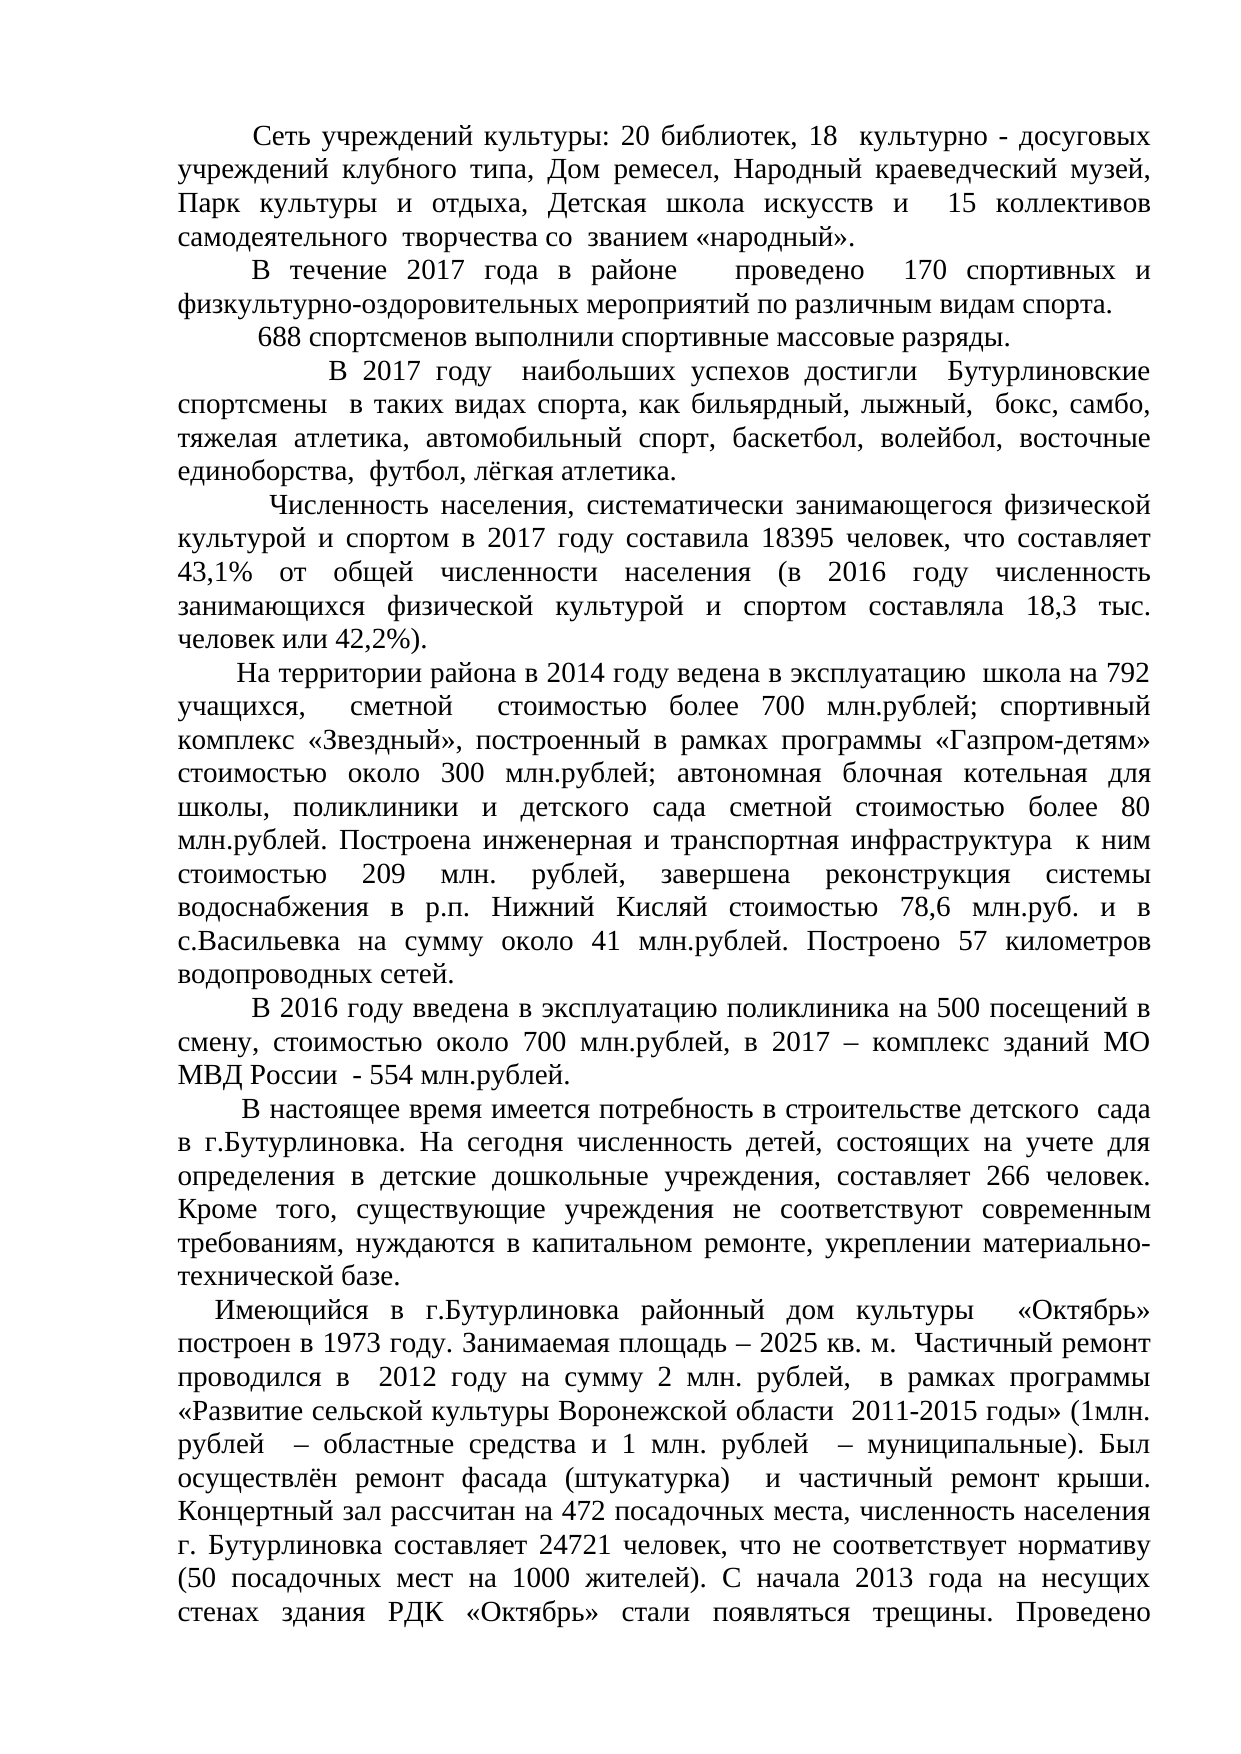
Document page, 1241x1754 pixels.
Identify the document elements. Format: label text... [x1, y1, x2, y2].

text 688 спортсменов выполнили спортивные массовые разряды. [177, 319, 1152, 353]
text В настоящее время имеется потребность в строительстве детского сада в г.Бутурлиновка. На сегодня численность детей, состоящих на учете для определения в детские дошкольные учреждения, составляет 266 человек. Кроме того, существующие учреждения не соответствуют современным требованиям, нуждаются в капитальном ремонте, укреплении материально-технической базе. [177, 1091, 1152, 1292]
text В 2016 году введена в эксплуатацию поликлиника на 500 посещений в смену, стоимостью около 700 млн.рублей, в 2017 – комплекс зданий МО МВД России - 554 млн.рублей. [177, 990, 1152, 1091]
text На территории района в 2014 году ведена в эксплуатацию школа на 792 учащихся, сметной стоимостью более 700 млн.рублей; спортивный комплекс «Звездный», построенный в рамках программы «Газпром-детям» стоимостью около 300 млн.рублей; автономная блочная котельная для школы, поликлиники и детского сада сметной стоимостью более 80 млн.рублей. Построена инженерная и транспортная инфраструктура к ним стоимостью 209 млн. рублей, завершена реконструкция системы водоснабжения в р.п. Нижний Кисляй стоимостью 78,6 млн.руб. и в с.Васильевка на сумму около 41 млн.рублей. Построено 57 километров водопроводных сетей. [177, 655, 1152, 990]
text В 2017 году наибольших успехов достигли Бутурлиновские спортсмены в таких видах спорта, как бильярдный, лыжный, бокс, самбо, тяжелая атлетика, автомобильный спорт, баскетбол, волейбол, восточные единоборства, футбол, лёгкая атлетика. [177, 353, 1152, 487]
text В течение 2017 года в районе проведено 170 спортивных и физкультурно-оздоровительных мероприятий по различным видам спорта. [177, 252, 1152, 319]
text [177, 1292, 1152, 1627]
text Сеть учреждений культуры: 20 библиотек, 18 культурно - досуговых учреждений клубного типа, Дом ремесел, Народный краеведческий музей, Парк культуры и отдыха, Детская школа искусств и 15 коллективов самодеятельного творчества со званием «народный». [177, 118, 1152, 252]
text Численность населения, систематически занимающегося физической культурой и спортом в 2017 году составила 18395 человек, что составляет 43,1% от общей численности населения (в 2016 году численность занимающихся физической культурой и спортом составляла 18,3 тыс. человек или 42,2%). [177, 487, 1152, 655]
